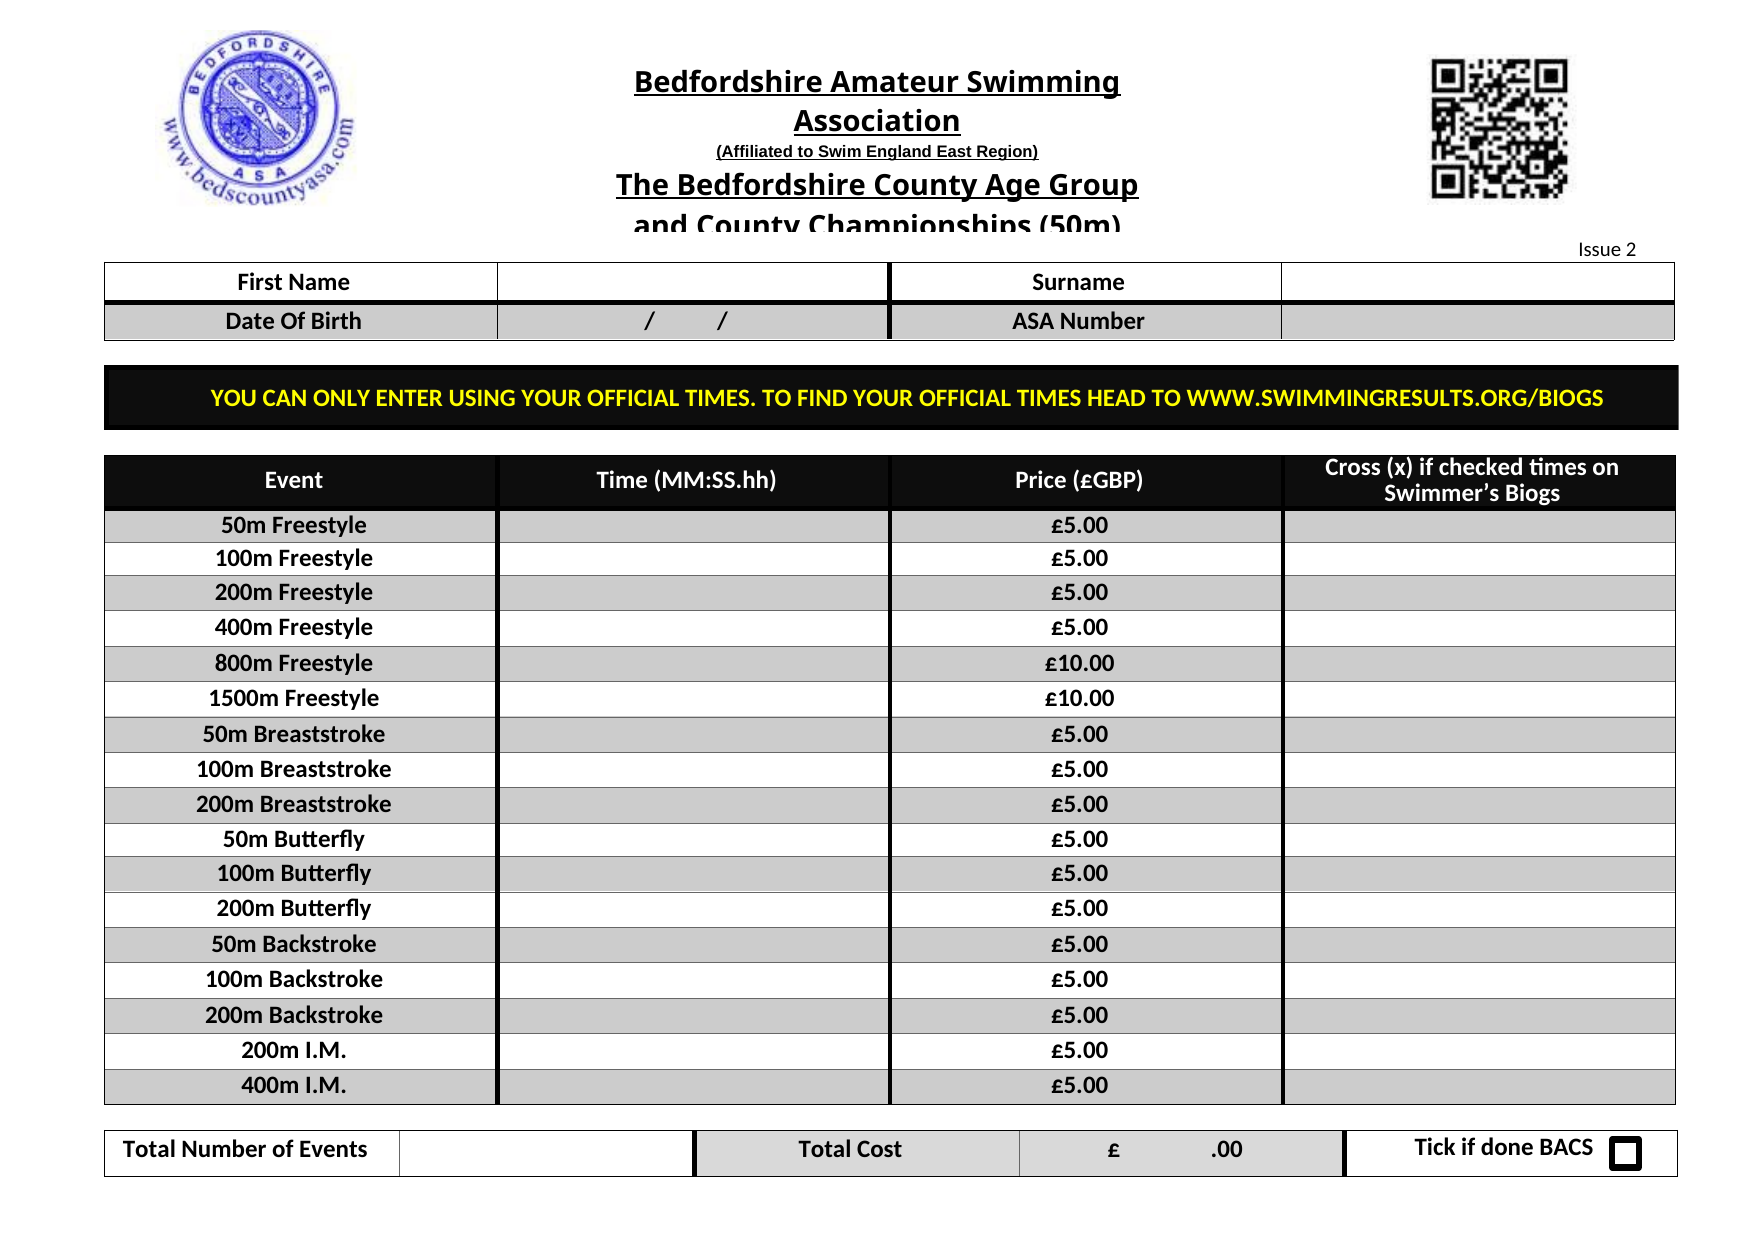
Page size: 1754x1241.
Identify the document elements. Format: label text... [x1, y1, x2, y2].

table_cell [500, 857, 888, 891]
table_cell £5.00 [892, 893, 1281, 927]
table_cell £5.00 [892, 999, 1281, 1033]
table_header Surname [892, 263, 1281, 300]
table_cell [500, 824, 888, 856]
table_cell £5.00 [892, 824, 1281, 856]
table_cell £5.00 [892, 1070, 1281, 1104]
table_cell [1285, 788, 1675, 823]
picture [1426, 54, 1577, 205]
table_cell £5.00 [892, 543, 1281, 575]
table_cell [500, 718, 888, 752]
table_cell 200m Butterfly [105, 893, 495, 927]
table_cell [1285, 1070, 1675, 1104]
table_header Event [105, 456, 495, 506]
table_cell [1282, 305, 1674, 339]
table_cell [500, 511, 888, 542]
table_cell [1285, 963, 1675, 998]
table_cell [500, 963, 888, 998]
table_cell [500, 682, 888, 716]
table_cell £10.00 [892, 647, 1281, 681]
table_header [400, 1131, 692, 1176]
table_header Total Number of Events [105, 1131, 399, 1176]
table_cell [500, 543, 888, 575]
table_header [498, 263, 887, 300]
table_cell £5.00 [892, 928, 1281, 962]
table_cell 200m Backstroke [105, 999, 495, 1033]
table_cell [1285, 1034, 1675, 1068]
table_header Time (MM:SS.hh) [500, 456, 888, 506]
table_header YOU CAN ONLY ENTER USING YOUR OFFICIAL TIMES. TO FIND YOUR OFFICIAL TIMES HEAD TO WWW.SWIMMINGRESULTS.ORG/BIOGS [109, 370, 1678, 425]
table_cell [1285, 893, 1675, 927]
table_cell [500, 893, 888, 927]
table_cell [500, 788, 888, 823]
table_cell £5.00 [892, 963, 1281, 998]
table_cell [500, 647, 888, 681]
table_cell [500, 753, 888, 787]
table_cell [500, 1070, 888, 1104]
table_cell [1285, 647, 1675, 681]
table_cell 50m Breaststroke [105, 718, 495, 752]
table_cell 800m Freestyle [105, 647, 495, 681]
table_header £ .00 [1020, 1131, 1342, 1176]
table_cell [1285, 718, 1675, 752]
table_cell 100m Freestyle [105, 543, 495, 575]
table_cell [1285, 824, 1675, 856]
table_cell £5.00 [892, 511, 1281, 542]
table_cell [1285, 753, 1675, 787]
table_cell £5.00 [892, 788, 1281, 823]
table_cell £5.00 [892, 1034, 1281, 1068]
table_cell ASA Number [892, 305, 1281, 339]
table_cell 1500m Freestyle [105, 682, 495, 716]
table_cell [1285, 511, 1675, 542]
table_cell 100m Backstroke [105, 963, 495, 998]
table_cell [500, 928, 888, 962]
table_cell 50m Backstroke [105, 928, 495, 962]
table_cell 50m Butterfly [105, 824, 495, 856]
table_cell £5.00 [892, 857, 1281, 891]
table_cell 200m Freestyle [105, 576, 495, 610]
table_header First Name [105, 263, 497, 300]
table_header Cross (x) if checked times on Swimmer’s Biogs [1285, 456, 1675, 506]
table_cell [500, 576, 888, 610]
picture [155, 30, 358, 207]
table_cell [1285, 611, 1675, 646]
table_cell 400m I.M. [105, 1070, 495, 1104]
table_cell 200m I.M. [105, 1034, 495, 1068]
table_cell [1285, 999, 1675, 1033]
table_cell £5.00 [892, 611, 1281, 646]
table_cell [500, 1034, 888, 1068]
table_cell 400m Freestyle [105, 611, 495, 646]
table_cell [1285, 857, 1675, 891]
table_header Tick if done BACS [1347, 1131, 1677, 1176]
table_cell [1285, 928, 1675, 962]
table_cell [1285, 576, 1675, 610]
table_cell £10.00 [892, 682, 1281, 716]
table_cell [1285, 682, 1675, 716]
text Issue 2 [104, 236, 1636, 262]
table_cell 200m Breaststroke [105, 788, 495, 823]
table_cell £5.00 [892, 753, 1281, 787]
table_cell [1285, 543, 1675, 575]
table_cell £5.00 [892, 718, 1281, 752]
table_header [1282, 263, 1674, 300]
table_cell / / [498, 305, 887, 339]
table_cell [500, 611, 888, 646]
table_cell 100m Breaststroke [105, 753, 495, 787]
table_cell Date Of Birth [105, 305, 497, 339]
table_cell [500, 999, 888, 1033]
table_header Price (£GBP) [892, 456, 1281, 506]
table_cell 50m Freestyle [105, 511, 495, 542]
table_cell 100m Butterfly [105, 857, 495, 891]
table_header Total Cost [697, 1131, 1019, 1176]
table_cell £5.00 [892, 576, 1281, 610]
